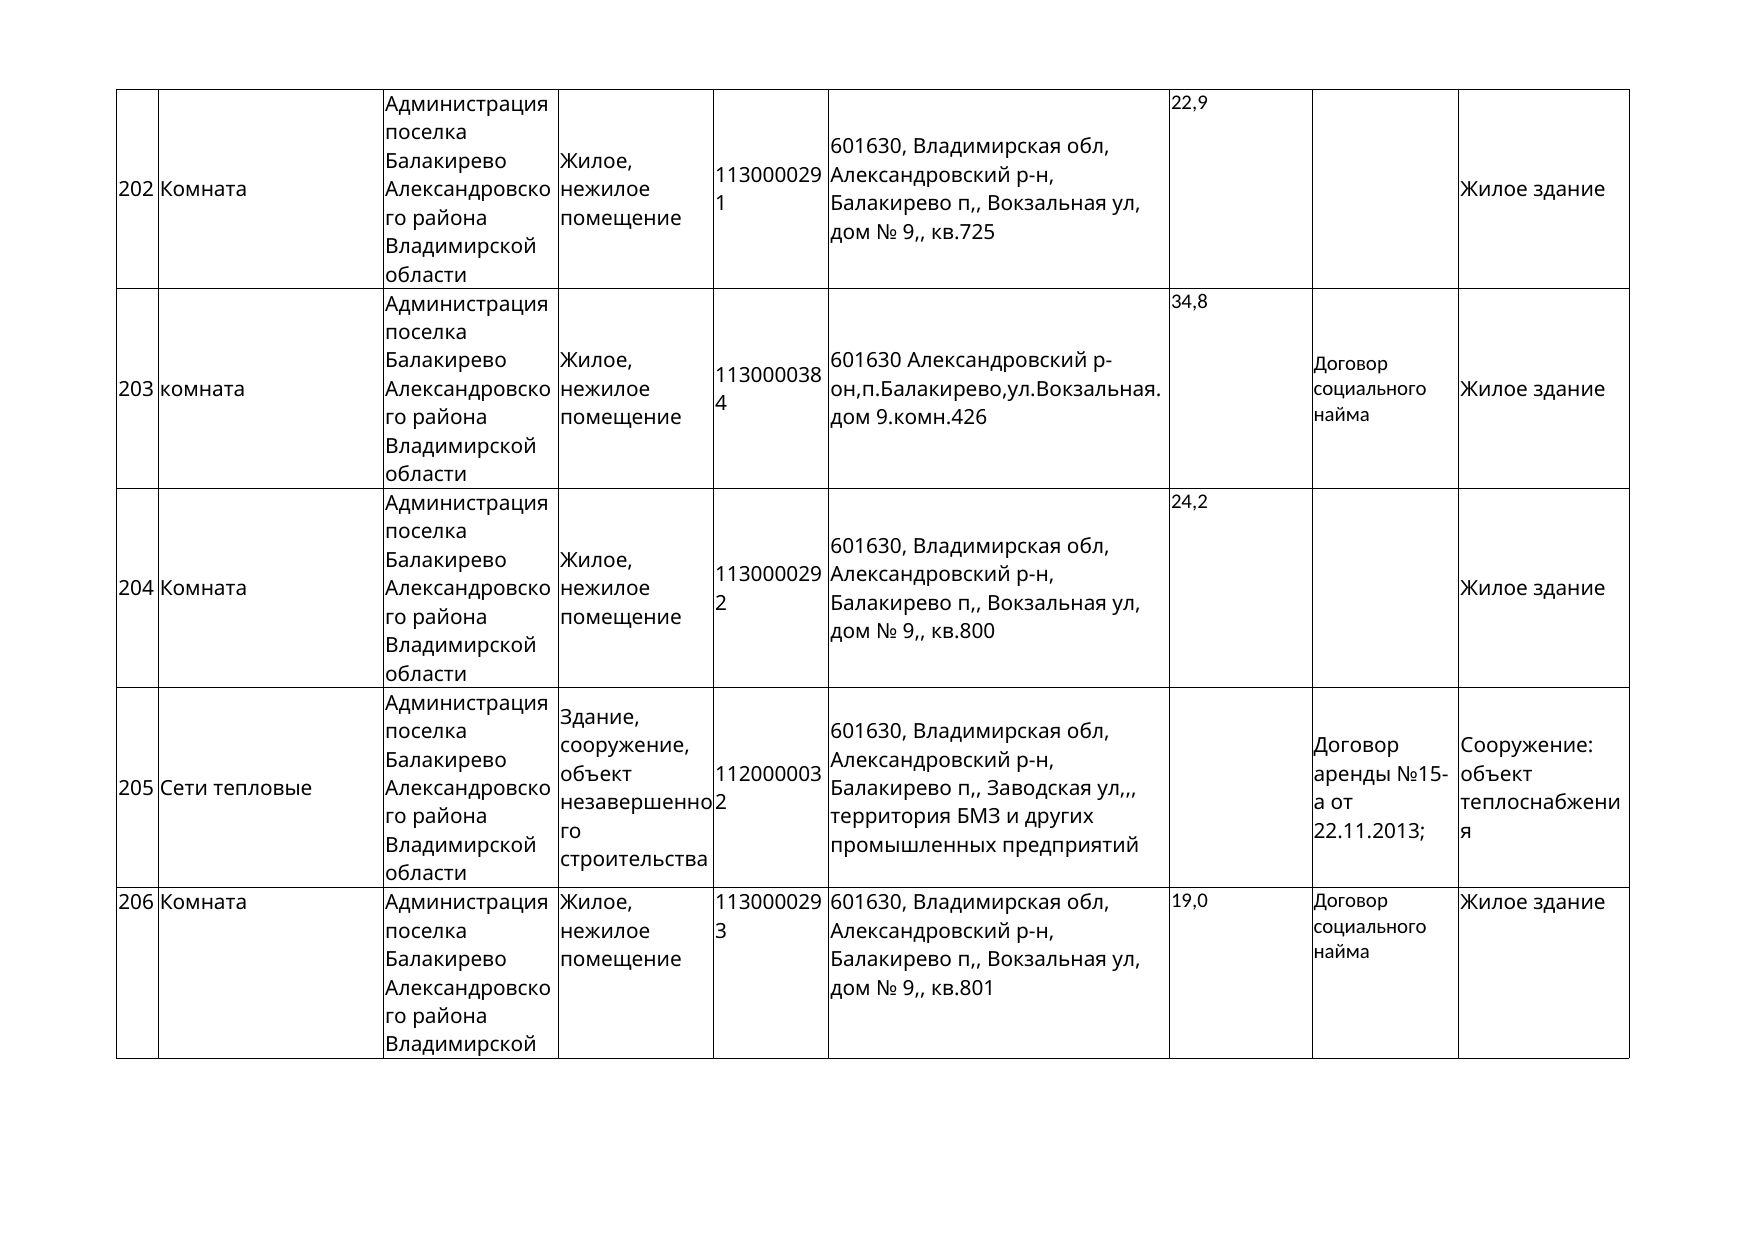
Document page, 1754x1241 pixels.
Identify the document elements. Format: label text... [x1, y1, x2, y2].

table_cell 205 [117, 688, 158, 887]
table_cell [559, 888, 713, 1058]
table_cell Сети тепловые [159, 688, 383, 887]
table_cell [384, 90, 558, 288]
table_cell Жилое, нежилое помещение [559, 90, 713, 288]
table_cell 34,8 [1170, 289, 1312, 488]
table_cell Комната [159, 90, 383, 288]
table_cell 204 [117, 489, 158, 687]
table_cell [1630, 89, 1636, 288]
table_cell Жилое здание [1459, 289, 1629, 488]
table_cell Комната [159, 888, 383, 1058]
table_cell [384, 888, 558, 1058]
table_cell Администрация поселка Балакирево Александровского района Владимирской области [384, 289, 558, 488]
table_cell комната [159, 289, 383, 488]
table_cell 601630, Владимирская обл, Александровский р-н, Балакирево п,, Вокзальная ул, дом № 9,, кв.800 [829, 489, 1169, 687]
table_cell Жилое, нежилое помещение [559, 489, 713, 687]
table_cell 19,0 [1170, 888, 1312, 1058]
table_cell [1630, 887, 1636, 1058]
table_cell 601630, Владимирская обл, Александровский р-н, Балакирево п,, Заводская ул,,, территория БМЗ и других промышленных предприятий [829, 688, 1169, 887]
table_cell [1170, 688, 1312, 887]
table_cell [1313, 489, 1458, 687]
table_cell Жилое здание [1459, 90, 1629, 288]
table_cell [1313, 90, 1458, 288]
table_cell Администрация поселка Балакирево Александровского района Владимирской области [384, 489, 558, 687]
table_cell Комната [159, 489, 383, 687]
table_cell Жилое здание [1459, 888, 1629, 1058]
table_cell Сооружение: объект теплоснабжения [1459, 688, 1629, 887]
table_cell [1630, 687, 1636, 887]
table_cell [1313, 888, 1458, 1058]
table_cell 206 [117, 888, 158, 1058]
table_cell Жилое здание [1459, 489, 1629, 687]
table_cell 601630 Александровский р-он,п.Балакирево,ул.Вокзальная.дом 9.комн.426 [829, 289, 1169, 488]
table_cell 1120000032 [714, 688, 828, 887]
table_cell 601630, Владимирская обл, Александровский р-н, Балакирево п,, Вокзальная ул, дом № 9,, кв.725 [829, 90, 1169, 288]
table_cell Администрация поселка Балакирево Александровского района Владимирской области [384, 688, 558, 887]
table_cell 1130000291 [714, 90, 828, 288]
table_cell 203 [117, 289, 158, 488]
table_cell Договор аренды №15-а от 22.11.2013; [1313, 688, 1458, 887]
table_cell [829, 888, 1169, 1058]
table_cell 24,2 [1170, 489, 1312, 687]
table_cell Жилое, нежилое помещение [559, 289, 713, 488]
table_cell Здание, сооружение, объект незавершенного строительства [559, 688, 713, 887]
table_cell [1630, 488, 1636, 687]
table_cell 202 [117, 90, 158, 288]
table_cell [1630, 288, 1636, 488]
table_cell 1130000384 [714, 289, 828, 488]
table_cell 1130000292 [714, 489, 828, 687]
table_cell 22,9 [1170, 90, 1312, 288]
table_cell Договор социального найма [1313, 289, 1458, 488]
table_cell 1130000293 [714, 888, 828, 1058]
